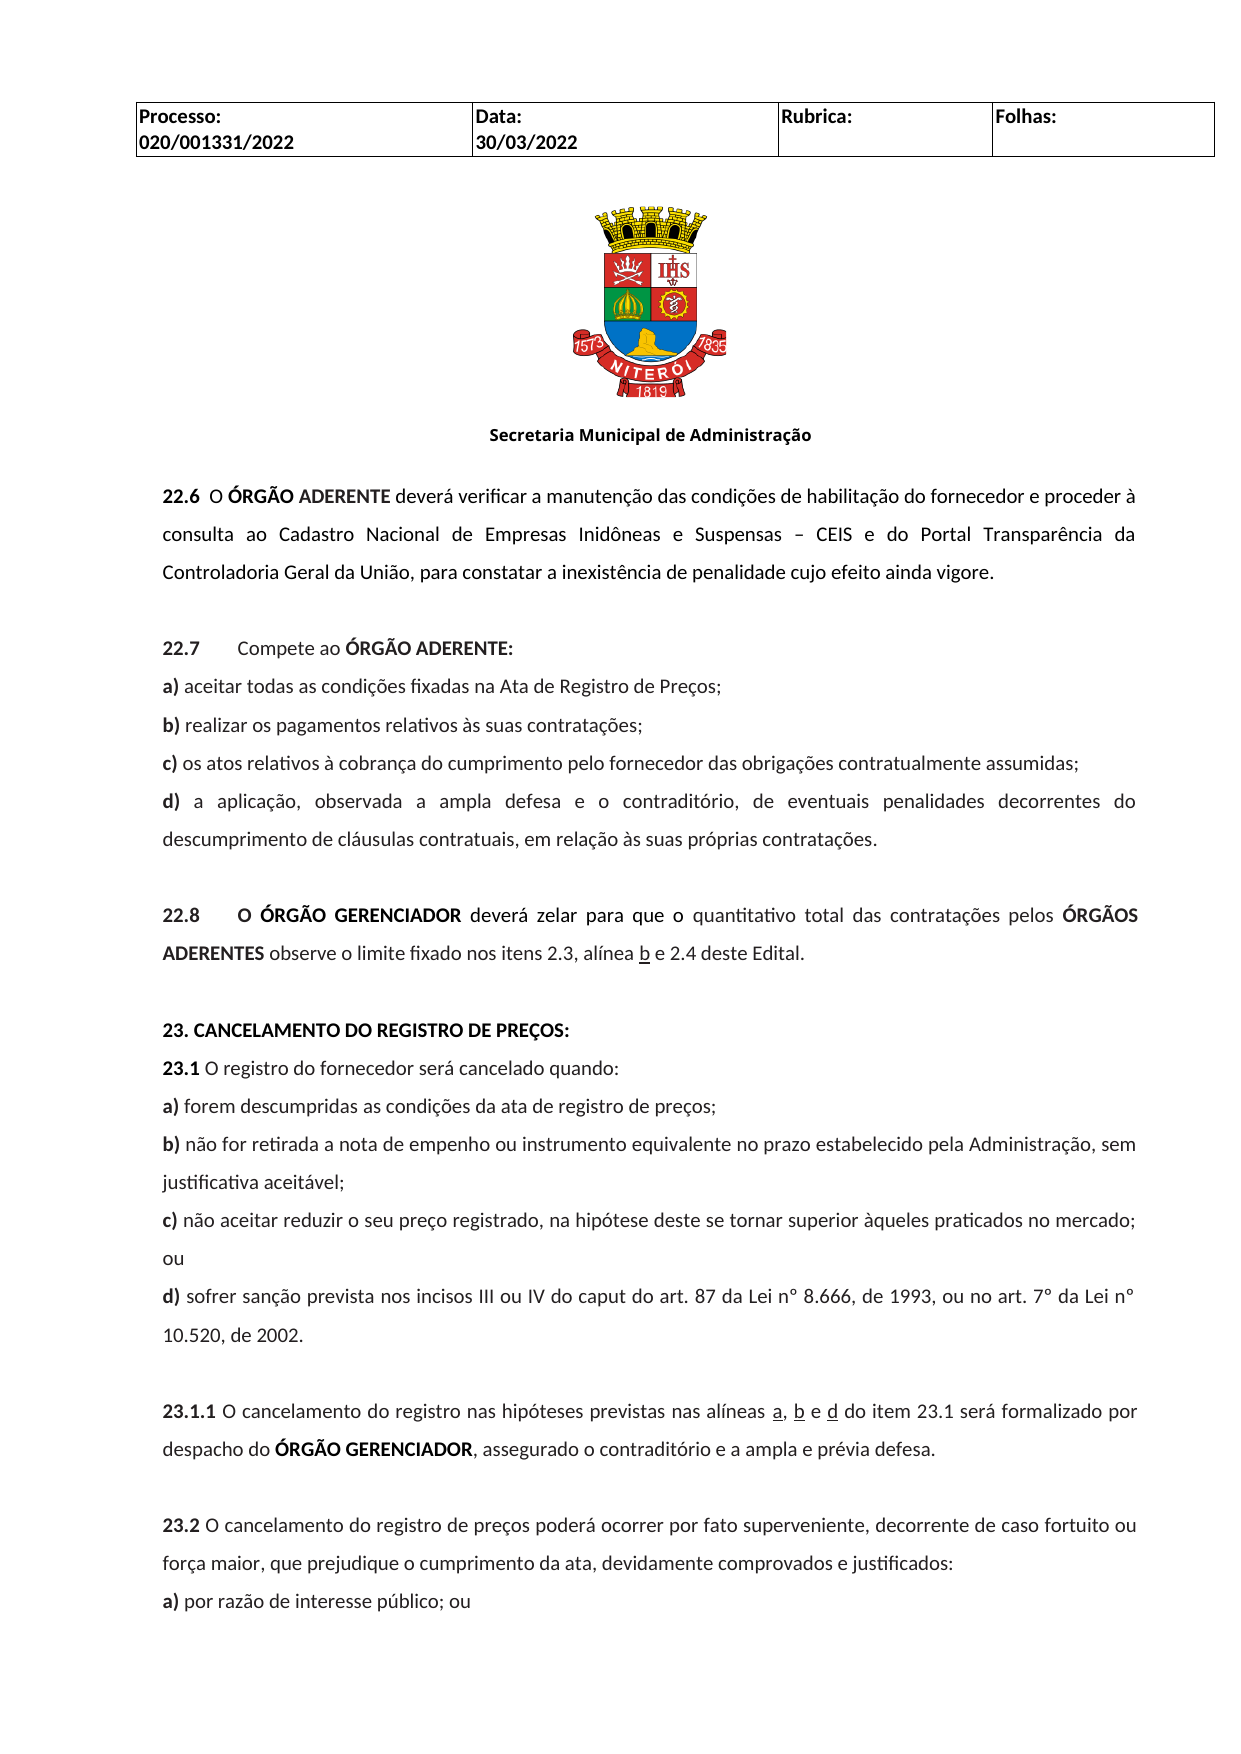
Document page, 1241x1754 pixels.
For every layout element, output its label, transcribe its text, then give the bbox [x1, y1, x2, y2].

text b) não for retirada a nota de empenho ou instrumento equivalente no prazo estabelecido pela Administração, sem justificativa aceitável; [162, 1131, 1138, 1195]
text a) aceitar todas as condições fixadas na Ata de Registro de Preços; [162, 674, 1138, 699]
picture [573, 206, 727, 398]
text d) a aplicação, observada a ampla defesa e o contraditório, de eventuais penalidades decorrentes do descumprimento de cláusulas contratuais, em relação às suas próprias contratações. [162, 788, 1138, 852]
text 23.2 O cancelamento do registro de preços poderá ocorrer por fato superveniente, decorrente de caso fortuito ou força maior, que prejudique o cumprimento da ata, devidamente comprovados e justificados: [162, 1512, 1138, 1576]
text 23.1 O registro do fornecedor será cancelado quando: [162, 1055, 1138, 1080]
text a) por razão de interesse público; ou [162, 1589, 1138, 1614]
text c) os atos relativos à cobrança do cumprimento pelo fornecedor das obrigações contratualmente assumidas; [162, 750, 1138, 775]
text a) forem descumpridas as condições da ata de registro de preços; [162, 1093, 1138, 1118]
text b) realizar os pagamentos relativos às suas contratações; [162, 712, 1138, 737]
text 23.1.1 O cancelamento do registro nas hipóteses previstas nas alíneas a, b e d do item 23.1 será formalizado por despacho do ÓRGÃO GERENCIADOR, assegurado o contraditório e a ampla e prévia defesa. [162, 1398, 1138, 1462]
text 22.6 O ÓRGÃO ADERENTE deverá verificar a manutenção das condições de habilitação do fornecedor e proceder à consulta ao Cadastro Nacional de Empresas Inidôneas e Suspensas – CEIS e do Portal Transparência da Controladoria Geral da União, para constatar a inexistência de penalidade cujo efeito ainda vigore. [162, 483, 1138, 585]
text c) não aceitar reduzir o seu preço registrado, na hipótese deste se tornar superior àqueles praticados no mercado; ou [162, 1207, 1138, 1271]
text 23. CANCELAMENTO DO REGISTRO DE PREÇOS: [162, 1017, 1138, 1042]
text 22.8 O ÓRGÃO GERENCIADOR deverá zelar para que o quantitativo total das contratações pelos ÓRGÃOS ADERENTES observe o limite fixado nos itens 2.3, alínea b e 2.4 deste Edital. [162, 902, 1138, 966]
text d) sofrer sanção prevista nos incisos III ou IV do caput do art. 87 da Lei nº 8.666, de 1993, ou no art. 7º da Lei nº 10.520, de 2002. [162, 1284, 1138, 1347]
text 22.7 Compete ao ÓRGÃO ADERENTE: [162, 636, 1138, 661]
